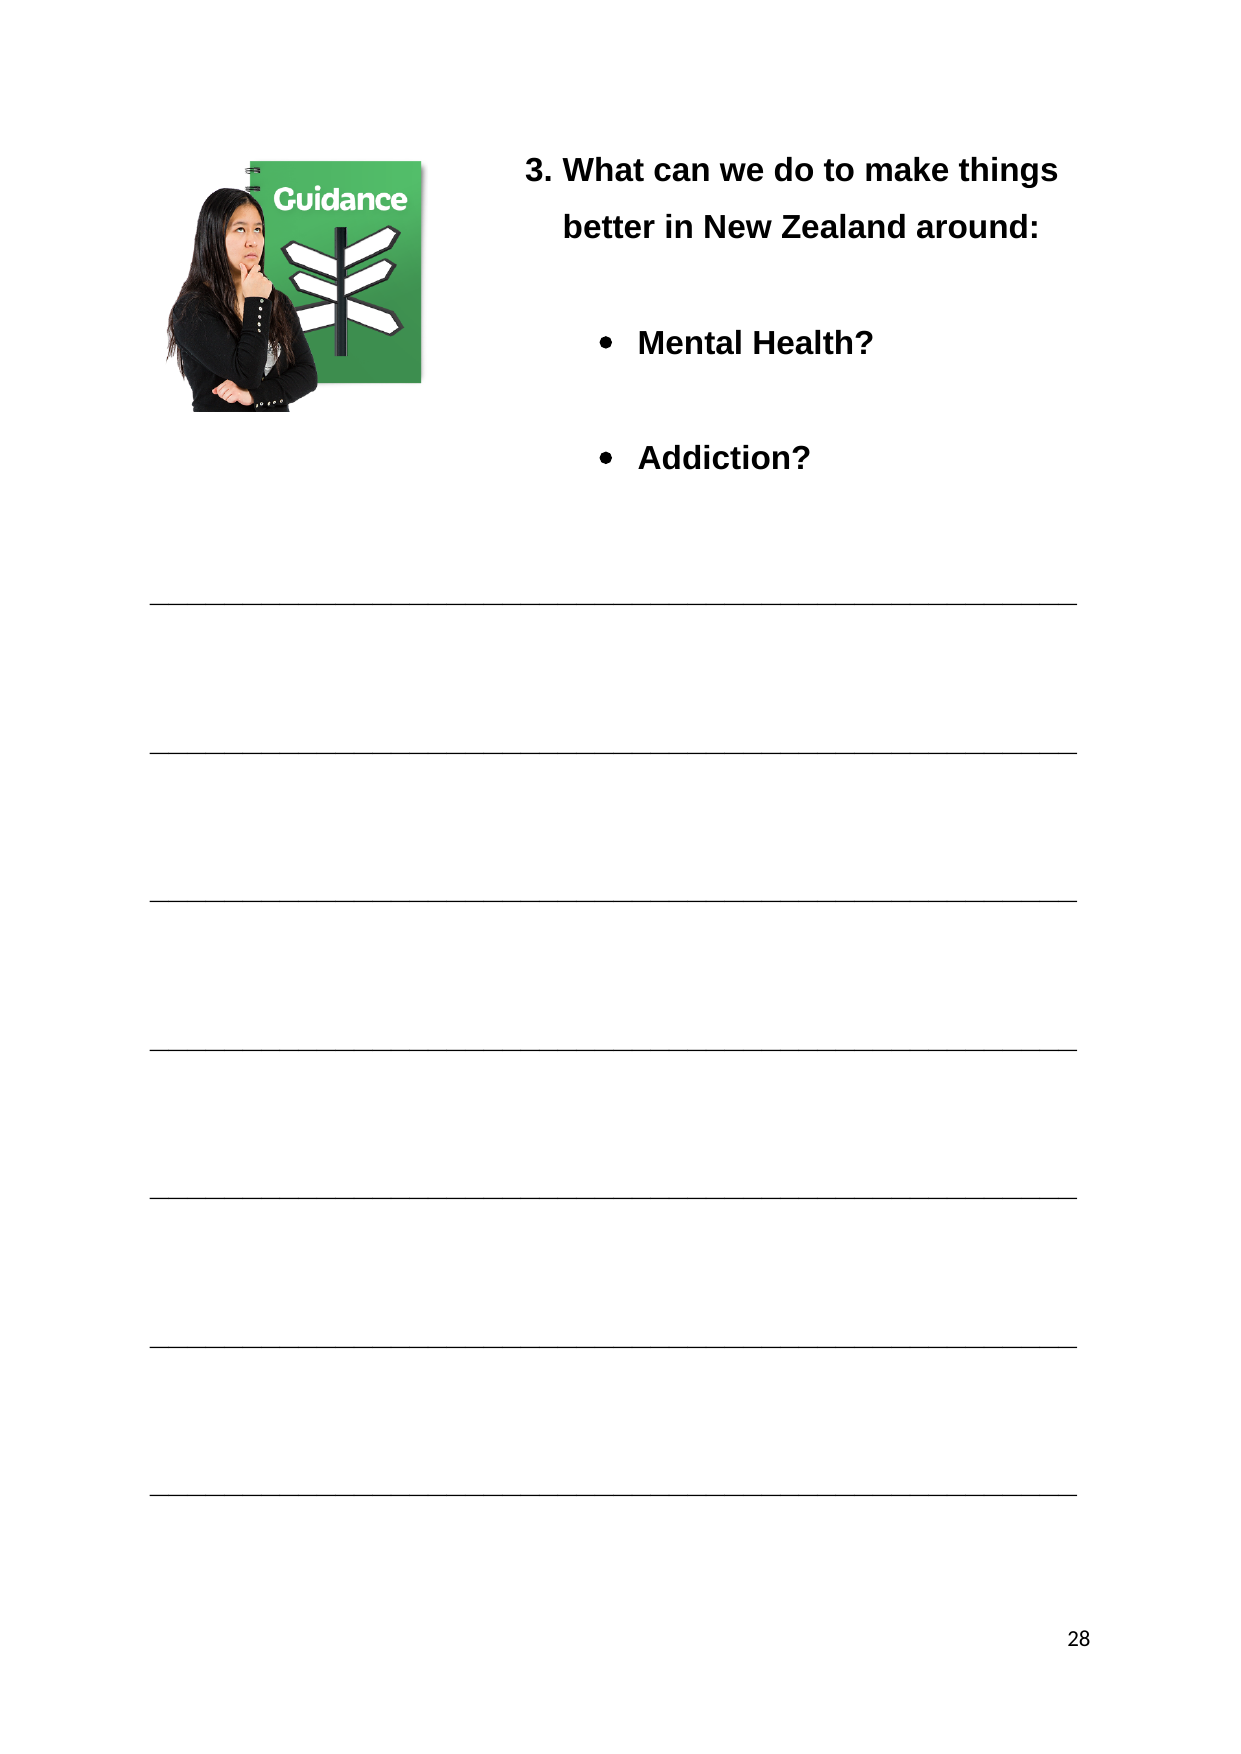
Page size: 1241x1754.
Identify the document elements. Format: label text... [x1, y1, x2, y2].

list Mental Health? [600, 323, 1090, 361]
picture [162, 150, 429, 416]
text __________________________________________________ [150, 1164, 1090, 1203]
text __________________________________________________ [150, 867, 1090, 906]
list Addiction? [600, 438, 1090, 477]
text __________________________________________________ [150, 719, 1090, 757]
text __________________________________________________ [150, 1462, 1090, 1500]
list What can we do to make things better in New Zealand around: [525, 150, 1090, 246]
text __________________________________________________ [150, 1313, 1090, 1351]
text __________________________________________________ [150, 1016, 1090, 1054]
text __________________________________________________ [150, 570, 1090, 609]
